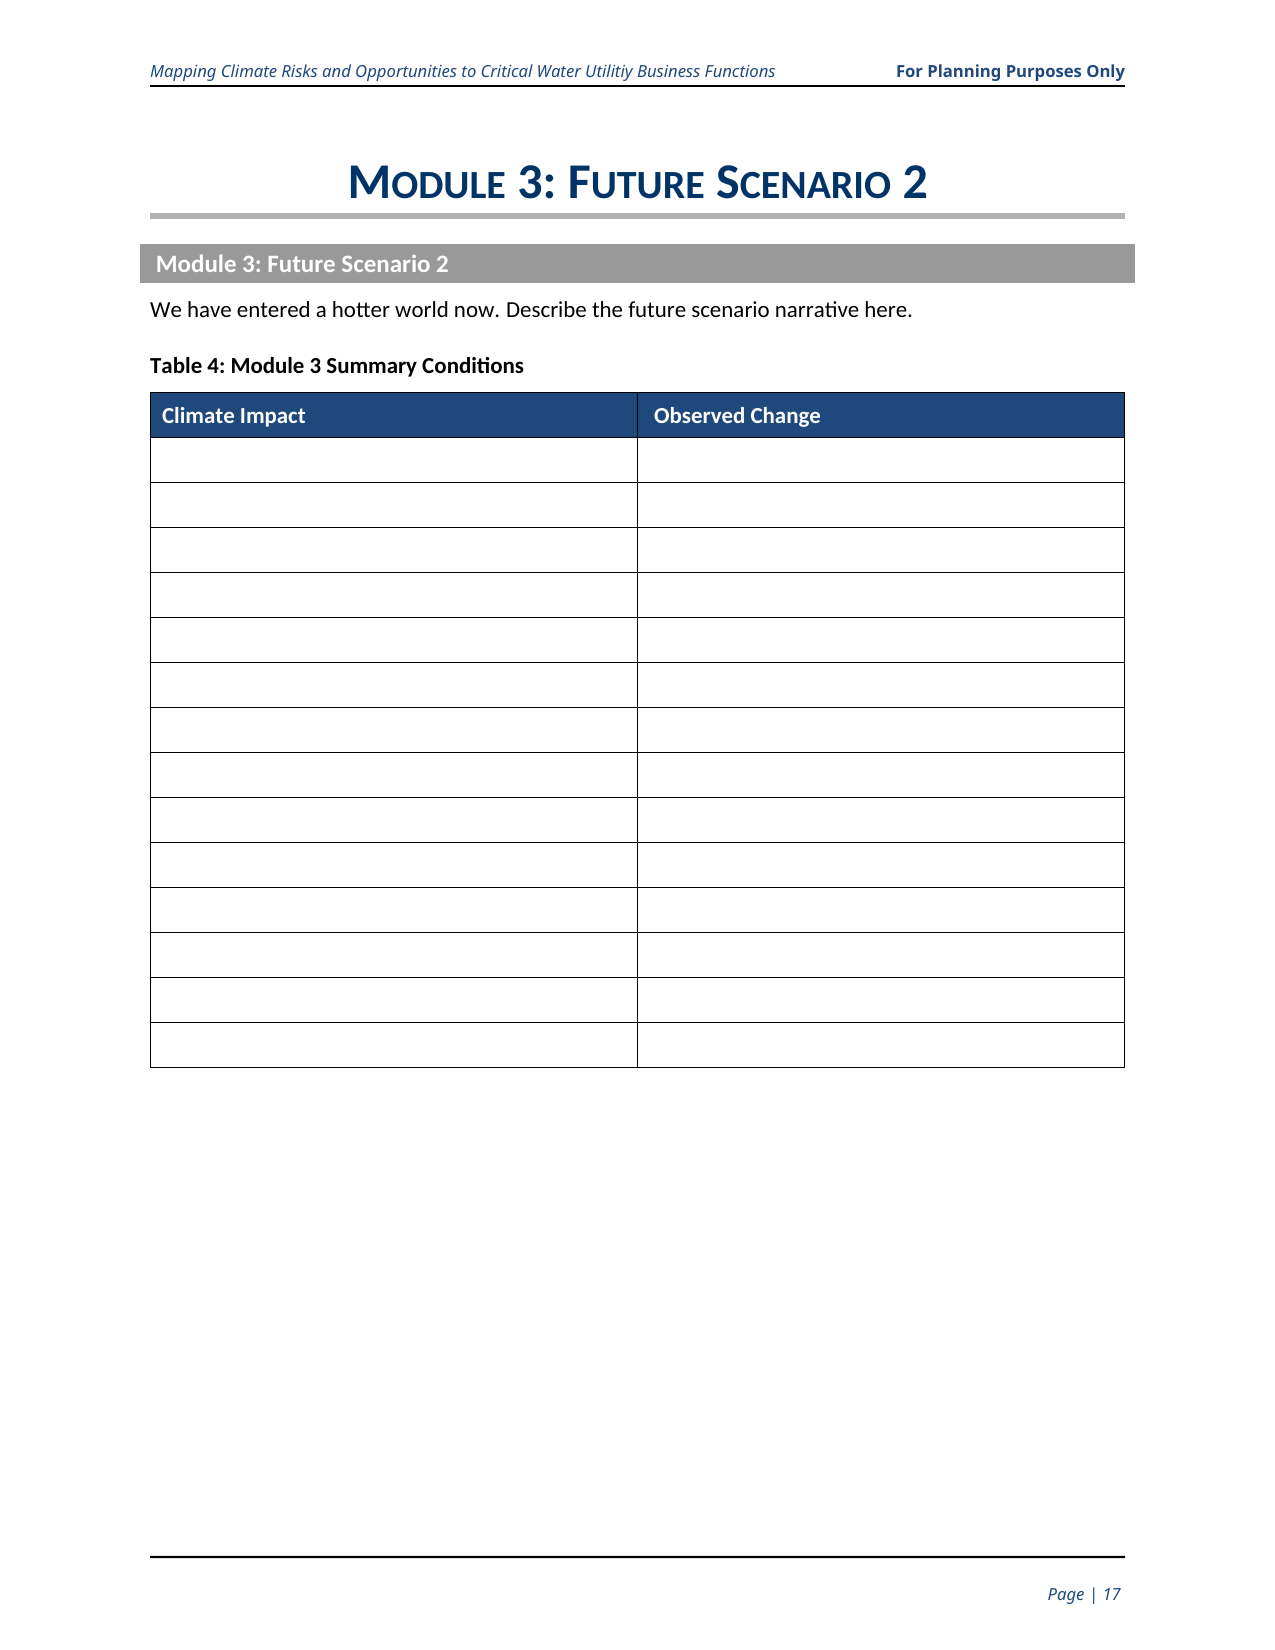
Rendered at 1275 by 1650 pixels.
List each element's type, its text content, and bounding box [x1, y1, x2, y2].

table_cell [638, 483, 1124, 527]
table_cell [638, 573, 1124, 617]
table_cell [638, 798, 1124, 842]
table_cell [151, 618, 637, 662]
table_cell [638, 438, 1124, 482]
table_cell [638, 933, 1124, 977]
table_header Climate Impact [151, 393, 637, 437]
table_header Observed Change [638, 393, 1124, 437]
table_cell [151, 483, 637, 527]
table_cell [151, 438, 637, 482]
table_cell [638, 618, 1124, 662]
table_cell [151, 528, 637, 572]
table_cell [151, 798, 637, 842]
table_cell [151, 663, 637, 707]
table_cell [151, 753, 637, 797]
subtitle Module 3: Future Scenario 2 [142, 246, 1133, 281]
table_cell [638, 843, 1124, 887]
text We have entered a hotter world now. Describe the future scenario narrative here. [150, 295, 1125, 323]
table_cell [151, 1023, 637, 1067]
table_cell [151, 708, 637, 752]
table_cell [151, 888, 637, 932]
table_cell [151, 573, 637, 617]
table_cell [151, 978, 637, 1022]
table_cell [638, 753, 1124, 797]
table_cell [638, 1023, 1124, 1067]
table_cell [151, 933, 637, 977]
table_cell [638, 663, 1124, 707]
subtitle Module 3: Future Scenario 2 [150, 150, 1125, 213]
text Table 4: Module 3 Summary Conditions [150, 351, 1125, 379]
table_cell [638, 978, 1124, 1022]
table_cell [151, 843, 637, 887]
table_cell [638, 708, 1124, 752]
table_cell [638, 528, 1124, 572]
table_cell [638, 888, 1124, 932]
